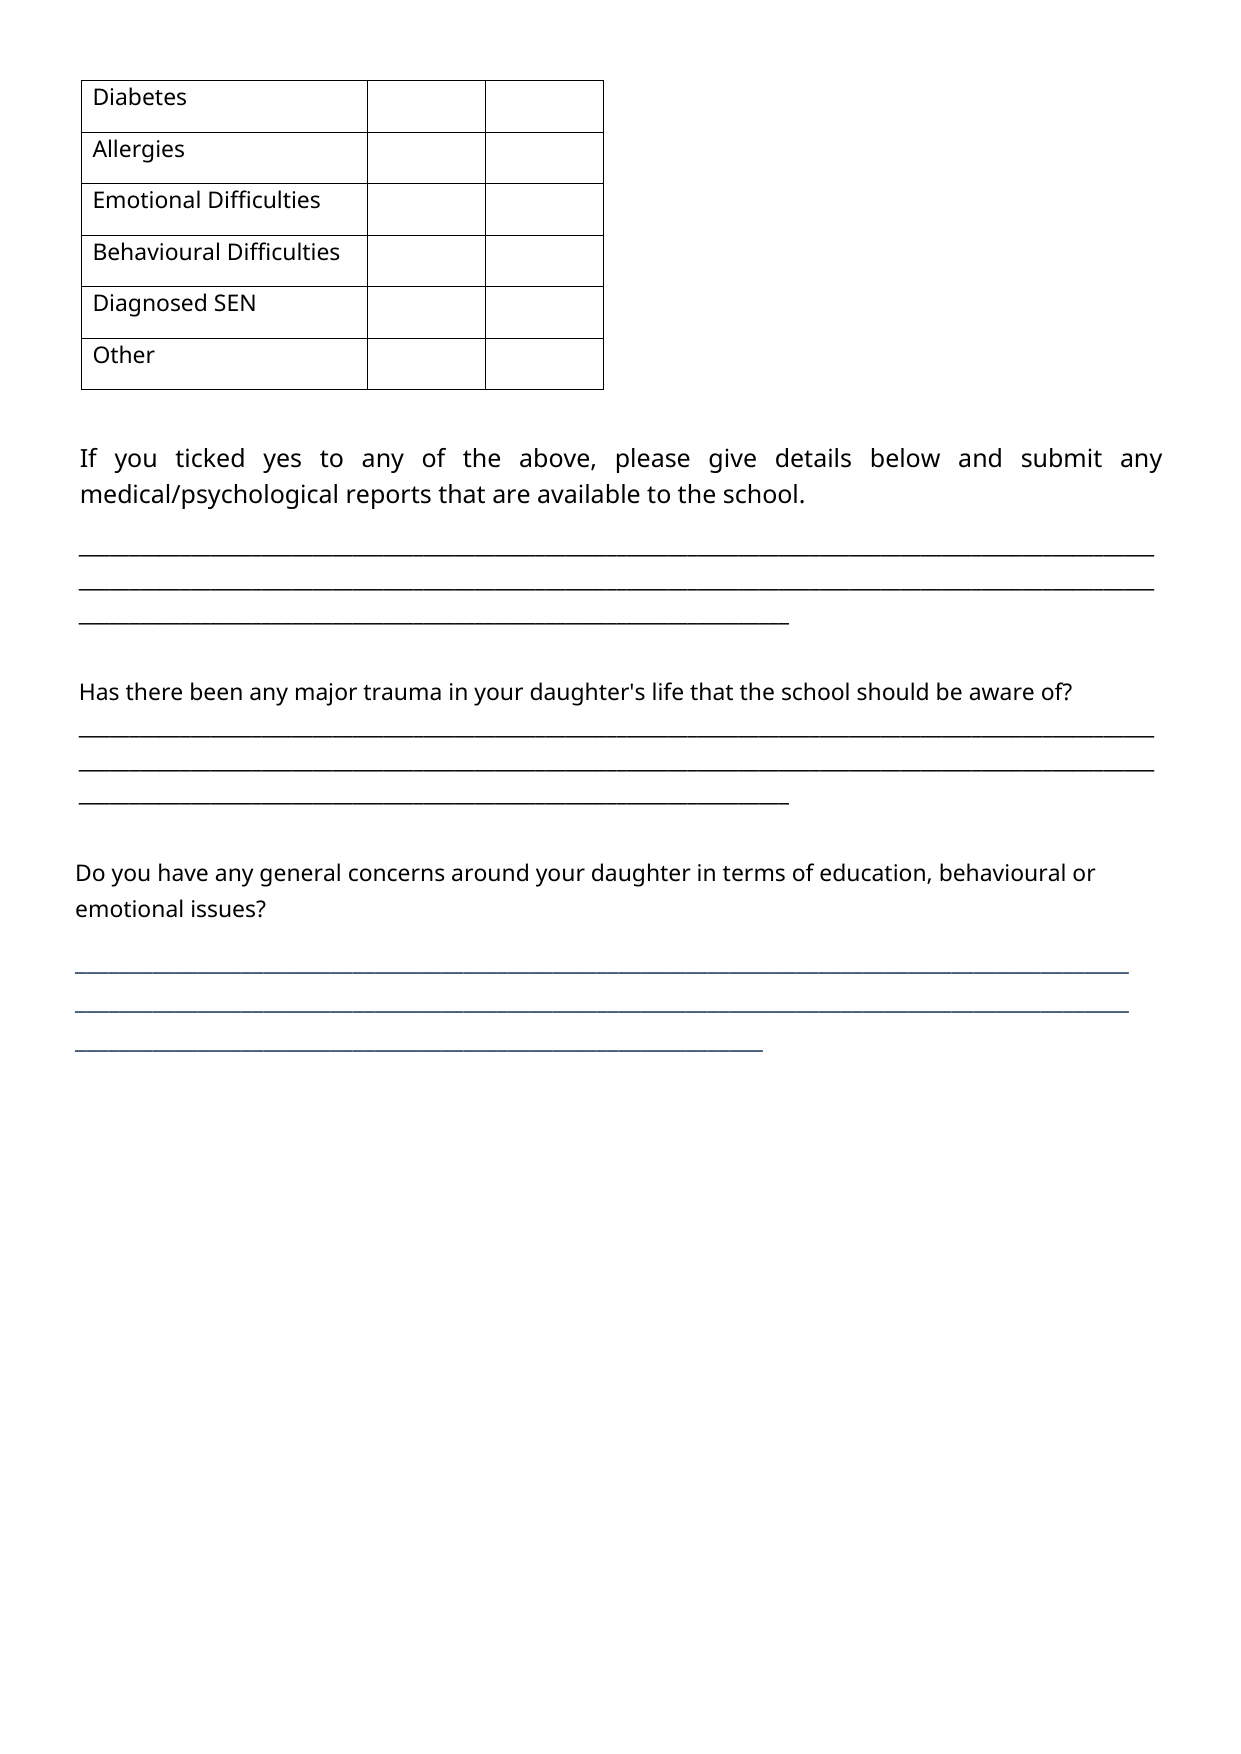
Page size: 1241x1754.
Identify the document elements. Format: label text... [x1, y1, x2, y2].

table_cell Behavioural Difficulties [82, 236, 367, 286]
table_cell [368, 184, 485, 235]
table_cell [368, 339, 485, 389]
table_cell [368, 236, 485, 286]
table_cell Other [82, 339, 367, 389]
table_cell Diagnosed SEN [82, 287, 367, 338]
text Do you have any general concerns around your daughter in terms of education, behavioural or emotional issues? [75, 857, 1165, 924]
text __________________________________________________________________________________________________________________________________________________________________________________________________________________________________________________________________________________________ [79, 529, 1165, 628]
table_cell [486, 339, 603, 389]
table_cell Emotional Difficulties [82, 184, 367, 235]
table_cell [486, 81, 603, 132]
table_cell [368, 81, 485, 132]
text Has there been any major trauma in your daughter's life that the school should be aware of? __________________________________________________________________________________________________________________________________________________________________________________________________________________________________________________________________________________________ [79, 676, 1165, 808]
table_cell [486, 236, 603, 286]
table_cell [486, 287, 603, 338]
table_cell Diabetes [82, 81, 367, 132]
table_cell [486, 133, 603, 183]
text If you ticked yes to any of the above, please give details below and submit any medical/psychological reports that are available to the school. [79, 441, 1164, 511]
table_cell [368, 133, 485, 183]
subtitle ____________________________________________________________________________________________________________________________________________________________________________________________________________________________________________________________ [75, 943, 1137, 1056]
table_cell Allergies [82, 133, 367, 183]
table_cell [486, 184, 603, 235]
table_cell [368, 287, 485, 338]
